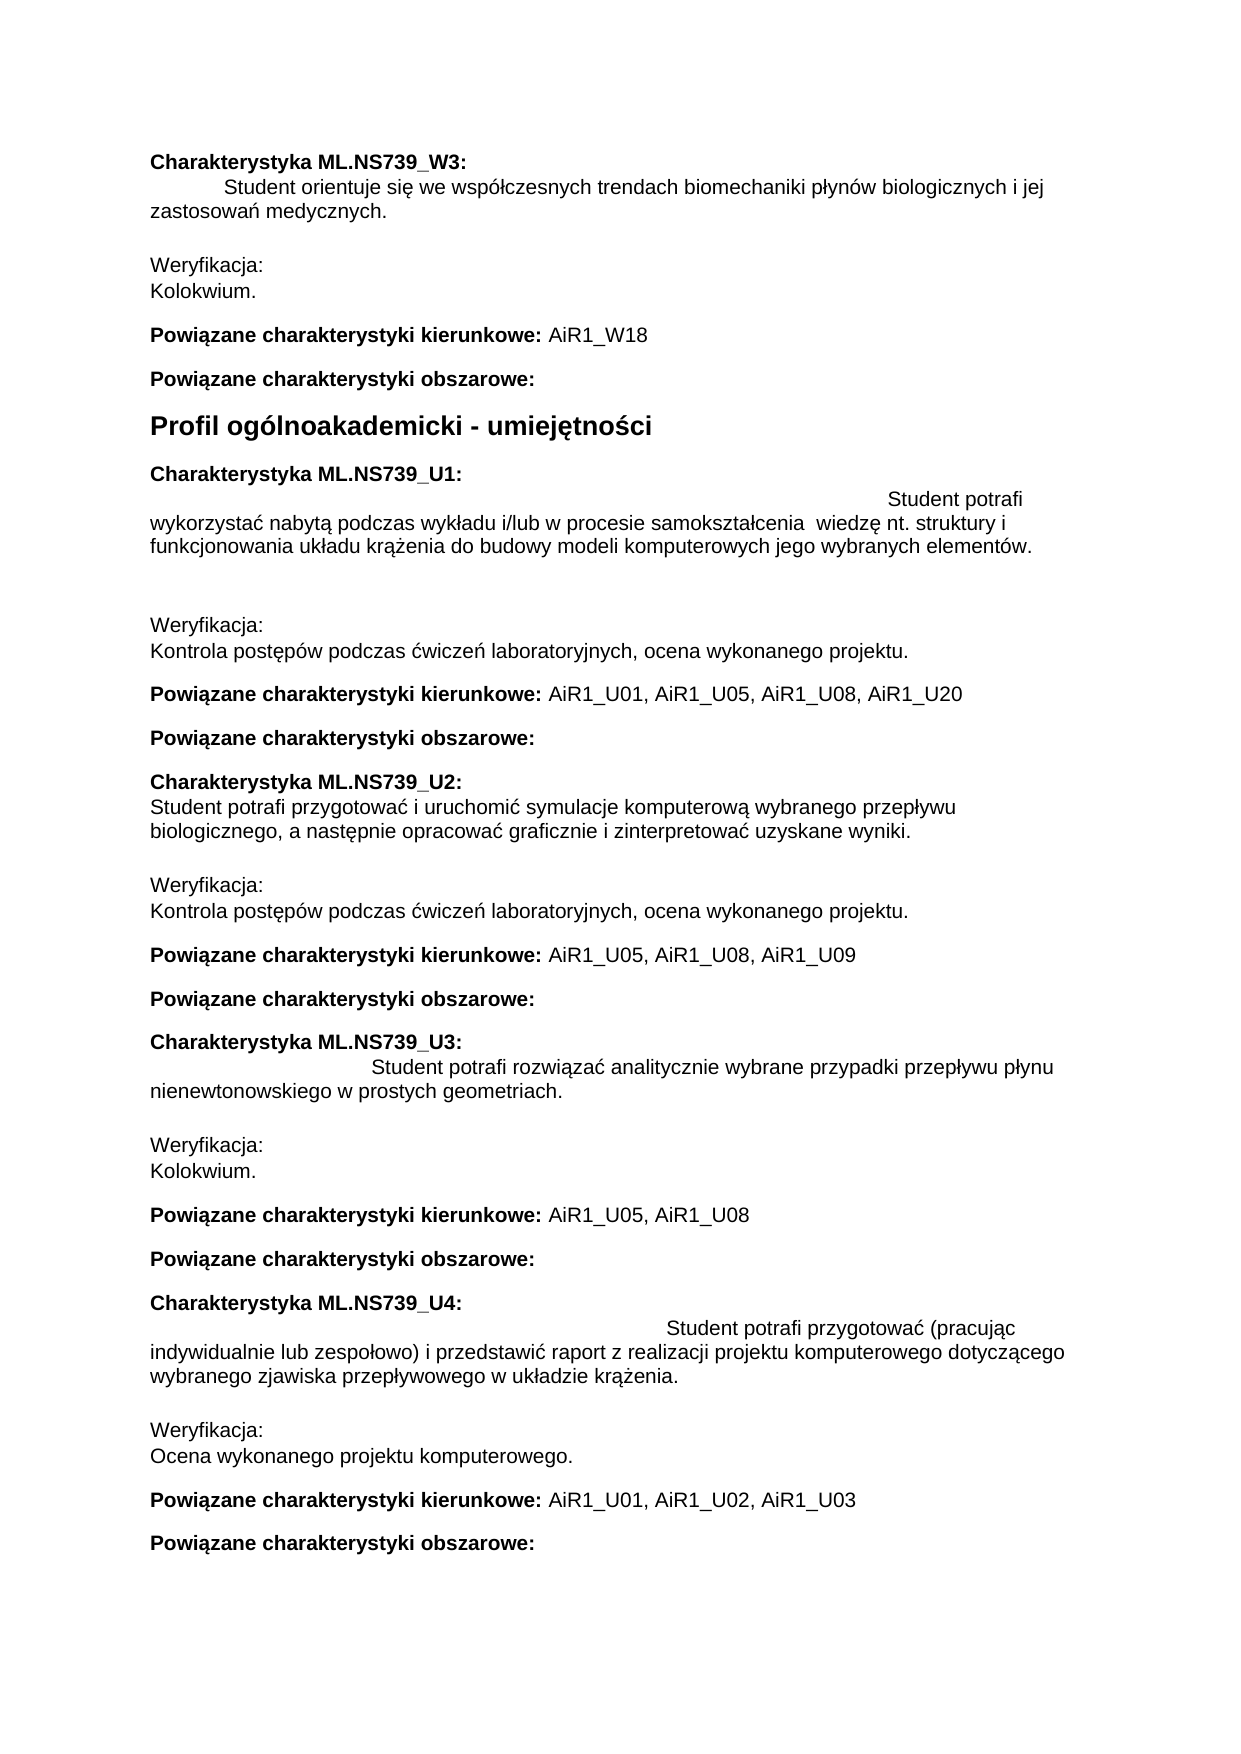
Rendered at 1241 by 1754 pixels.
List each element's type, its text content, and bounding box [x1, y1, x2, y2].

text Powiązane charakterystyki obszarowe: [150, 367, 1090, 391]
text Charakterystyka ML.NS739_W3: [150, 150, 1090, 174]
text Student potrafi przygotować i uruchomić symulacje komputerową wybranego przepływu biologicznego, a następnie opracować graficznie i zinterpretować uzyskane wyniki. [150, 795, 1090, 867]
text Kolokwium. [150, 1159, 1090, 1183]
text Charakterystyka ML.NS739_U3: [150, 1030, 1090, 1054]
text Powiązane charakterystyki obszarowe: [150, 1247, 1090, 1271]
text Weryfikacja: [150, 1133, 1090, 1157]
text Weryfikacja: [150, 253, 1090, 277]
text Kontrola postępów podczas ćwiczeń laboratoryjnych, ocena wykonanego projektu. [150, 638, 1090, 662]
text Charakterystyka ML.NS739_U2: [150, 770, 1090, 794]
text Weryfikacja: [150, 612, 1090, 636]
text Student potrafi wykorzystać nabytą podczas wykładu i/lub w procesie samokształcenia wiedzę nt. struktury i funkcjonowania układu krążenia do budowy modeli komputerowych jego wybranych elementów. [150, 486, 1090, 606]
text Student potrafi rozwiązać analitycznie wybrane przypadki przepływu płynu nienewtonowskiego w prostych geometriach. [150, 1055, 1090, 1127]
text Student orientuje się we współczesnych trendach biomechaniki płynów biologicznych i jej zastosowań medycznych. [150, 175, 1090, 247]
text Weryfikacja: [150, 873, 1090, 897]
text Powiązane charakterystyki kierunkowe: AiR1_U01, AiR1_U02, AiR1_U03 [150, 1487, 1090, 1511]
text Powiązane charakterystyki kierunkowe: AiR1_U05, AiR1_U08 [150, 1203, 1090, 1227]
text Weryfikacja: [150, 1418, 1090, 1442]
text Powiązane charakterystyki obszarowe: [150, 986, 1090, 1010]
text Student potrafi przygotować (pracując indywidualnie lub zespołowo) i przedstawić raport z realizacji projektu komputerowego dotyczącego wybranego zjawiska przepływowego w układzie krążenia. [150, 1316, 1090, 1411]
text Charakterystyka ML.NS739_U4: [150, 1291, 1090, 1314]
text Powiązane charakterystyki obszarowe: [150, 1531, 1090, 1555]
subtitle Profil ogólnoakademicki - umiejętności [150, 410, 1090, 442]
text Powiązane charakterystyki kierunkowe: AiR1_W18 [150, 323, 1090, 347]
text Powiązane charakterystyki obszarowe: [150, 726, 1090, 750]
text Kolokwium. [150, 279, 1090, 303]
text Charakterystyka ML.NS739_U1: [150, 461, 1090, 485]
text Kontrola postępów podczas ćwiczeń laboratoryjnych, ocena wykonanego projektu. [150, 899, 1090, 923]
text Powiązane charakterystyki kierunkowe: AiR1_U05, AiR1_U08, AiR1_U09 [150, 943, 1090, 967]
text Ocena wykonanego projektu komputerowego. [150, 1444, 1090, 1468]
text Powiązane charakterystyki kierunkowe: AiR1_U01, AiR1_U05, AiR1_U08, AiR1_U20 [150, 682, 1090, 706]
